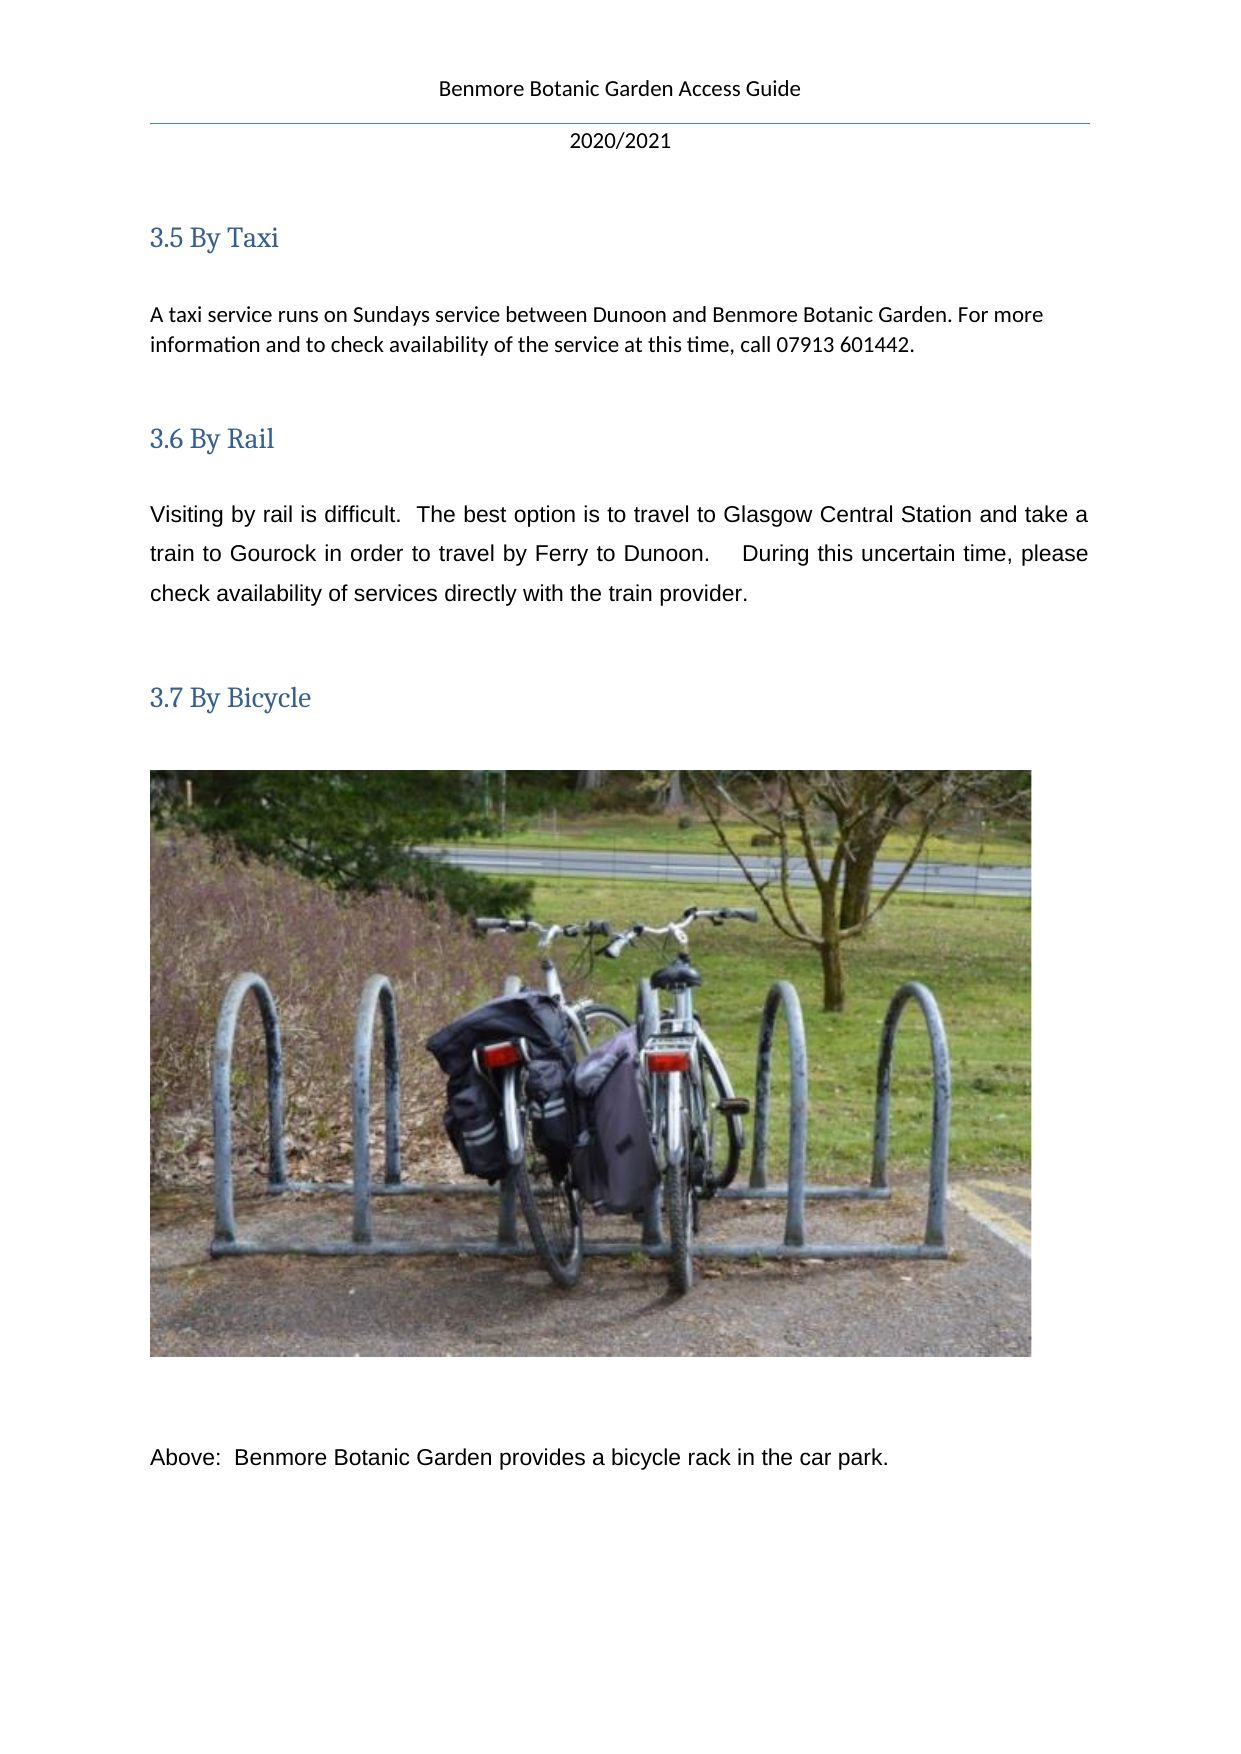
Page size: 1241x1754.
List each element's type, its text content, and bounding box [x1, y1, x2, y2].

text A taxi service runs on Sundays service between Dunoon and Benmore Botanic Garden. For more information and to check availability of the service at this time, call 07913 601442. [150, 300, 1090, 358]
text Visiting by rail is difficult. The best option is to travel to Glasgow Central Station and take a train to Gourock in order to travel by Ferry to Dunoon. During this uncertain time, please check availability of services directly with the train provider. [150, 501, 1090, 606]
text Above: Benmore Botanic Garden provides a bicycle rack in the car park. [150, 1443, 1090, 1470]
subtitle 3.7 By Bicycle [150, 681, 1090, 714]
subtitle 3.6 By Rail [150, 422, 1090, 456]
subtitle 3.5 By Taxi [150, 221, 1090, 255]
picture [150, 770, 1032, 1357]
